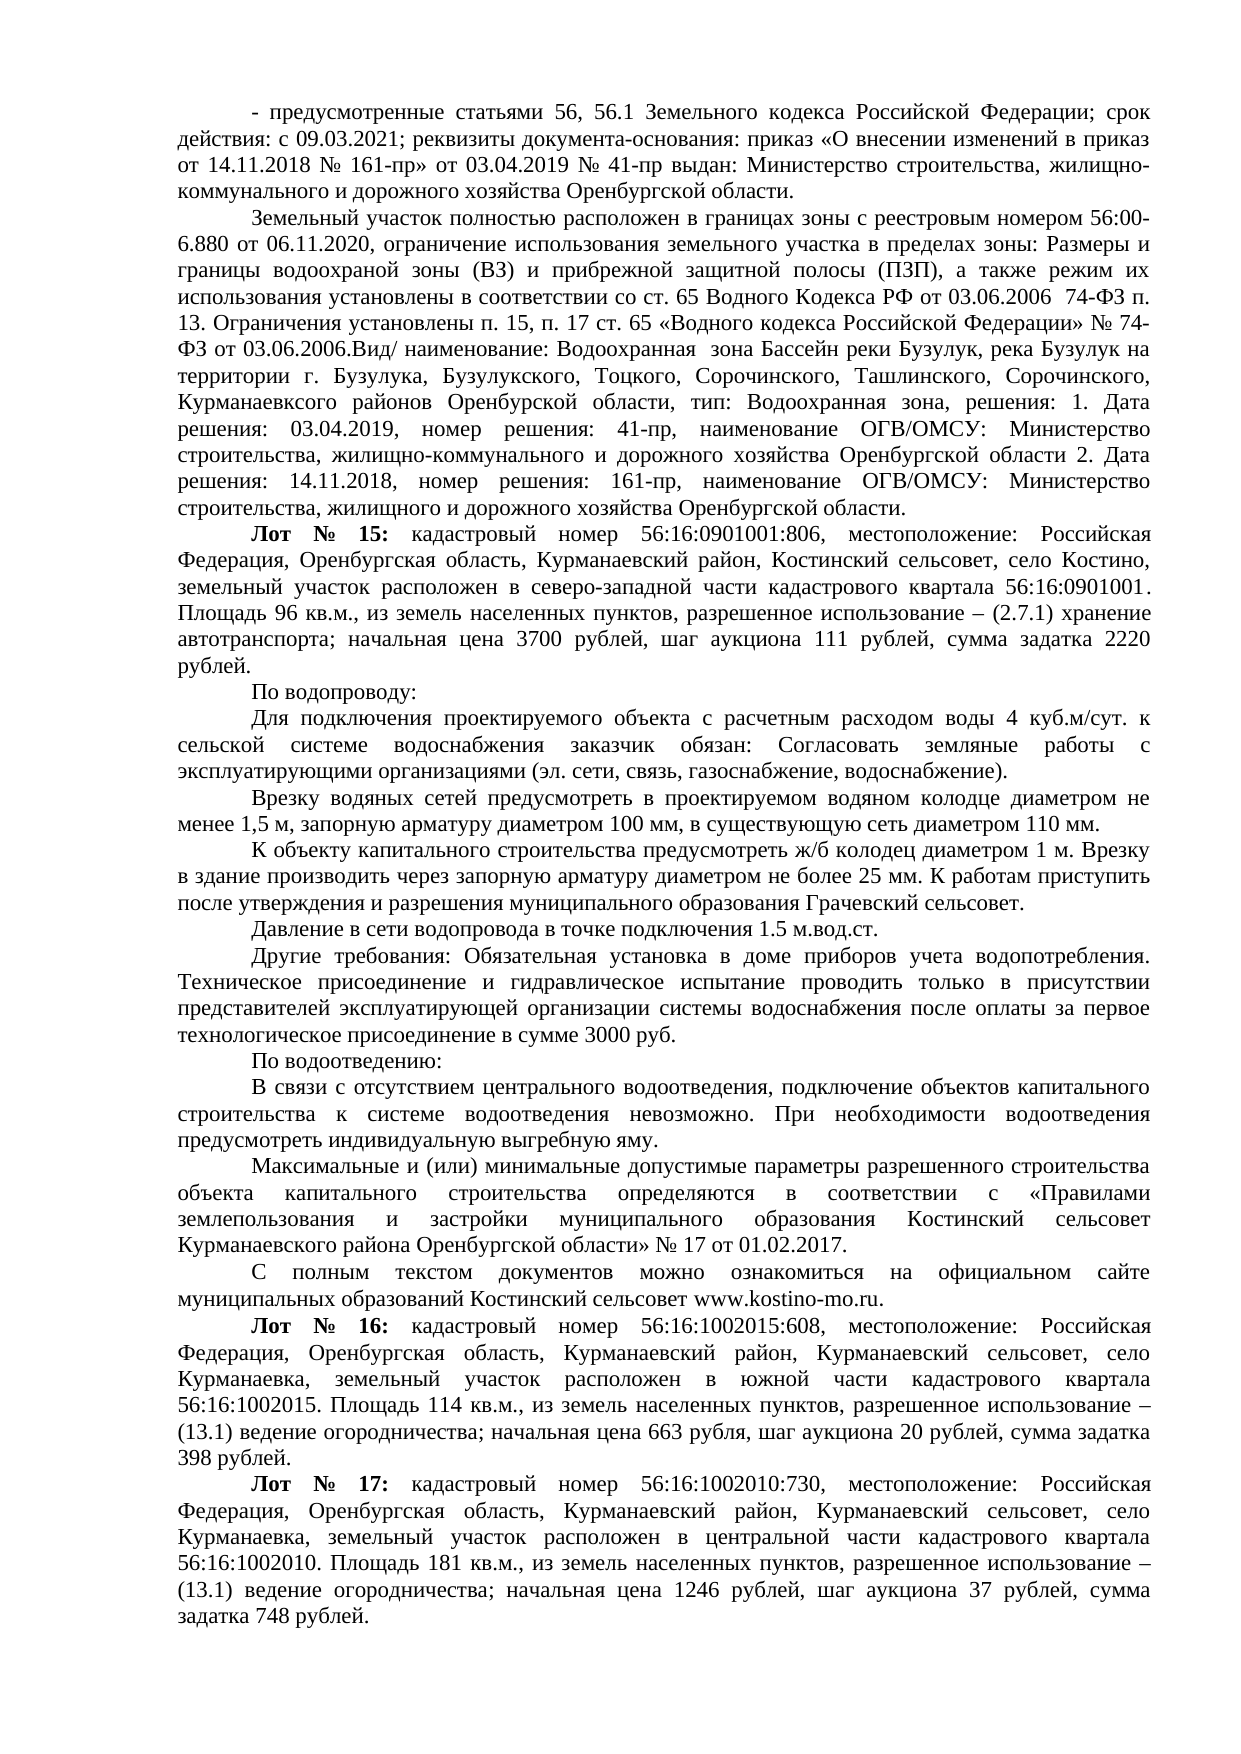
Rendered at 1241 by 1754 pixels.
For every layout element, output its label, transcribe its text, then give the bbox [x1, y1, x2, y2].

text Лот № 17: кадастровый номер 56:16:1002010:730, местоположение: Российская Федерация, Оренбургская область, Курманаевский район, Курманаевский сельсовет, село Курманаевка, земельный участок расположен в центральной части кадастрового квартала 56:16:1002010. Площадь 181 кв.м., из земель населенных пунктов, разрешенное использование – (13.1) ведение огородничества; начальная цена 1246 рублей, шаг аукциона 37 рублей, сумма задатка 748 рублей. [177, 1470, 1152, 1628]
text Врезку водяных сетей предусмотреть в проектируемом водяном колодце диаметром не менее 1,5 м, запорную арматуру диаметром 100 мм, в существующую сеть диаметром 110 мм. [177, 783, 1152, 836]
text Для подключения проектируемого объекта с расчетным расходом воды 4 куб.м/сут. к сельской системе водоснабжения заказчик обязан: Согласовать земляные работы с эксплуатирующими организациями (эл. сети, связь, газоснабжение, водоснабжение). [177, 704, 1152, 783]
text Давление в сети водопровода в точке подключения 1.5 м.вод.ст. [177, 915, 1152, 942]
text По водоотведению: [177, 1047, 1152, 1073]
text К объекту капитального строительства предусмотреть ж/б колодец диаметром 1 м. Врезку в здание производить через запорную арматуру диаметром не более 25 мм. К работам приступить после утверждения и разрешения муниципального образования Грачевский сельсовет. [177, 836, 1152, 915]
text В связи с отсутствием центрального водоотведения, подключение объектов капитального строительства к системе водоотведения невозможно. При необходимости водоотведения предусмотреть индивидуальную выгребную яму. [177, 1073, 1152, 1152]
text Другие требования: Обязательная установка в доме приборов учета водопотребления. Техническое присоединение и гидравлическое испытание проводить только в присутствии представителей эксплуатирующей организации системы водоснабжения после оплаты за первое технологическое присоединение в сумме 3000 руб. [177, 942, 1152, 1047]
text Лот № 16: кадастровый номер 56:16:1002015:608, местоположение: Российская Федерация, Оренбургская область, Курманаевский район, Курманаевский сельсовет, село Курманаевка, земельный участок расположен в южной части кадастрового квартала 56:16:1002015. Площадь 114 кв.м., из земель населенных пунктов, разрешенное использование – (13.1) ведение огородничества; начальная цена 663 рубля, шаг аукциона 20 рублей, сумма задатка 398 рублей. [177, 1312, 1152, 1470]
text По водопроводу: [177, 678, 1152, 704]
text С полным текстом документов можно ознакомиться на официальном сайте муниципальных образований Костинский сельсовет www.kostino-mo.ru. [177, 1258, 1152, 1312]
text Лот № 15: кадастровый номер 56:16:0901001:806, местоположение: Российская Федерация, Оренбургская область, Курманаевский район, Костинский сельсовет, село Костино, земельный участок расположен в северо-западной части кадастрового квартала 56:16:0901001. Площадь 96 кв.м., из земель населенных пунктов, разрешенное использование – (2.7.1) хранение автотранспорта; начальная цена 3700 рублей, шаг аукциона 111 рублей, сумма задатка 2220 рублей. [177, 520, 1152, 678]
text Земельный участок полностью расположен в границах зоны с реестровым номером 56:00-6.880 от 06.11.2020, ограничение использования земельного участка в пределах зоны: Размеры и границы водоохраной зоны (ВЗ) и прибрежной защитной полосы (ПЗП), а также режим их использования установлены в соответствии со ст. 65 Водного Кодекса РФ от 03.06.2006 74-ФЗ п. 13. Ограничения установлены п. 15, п. 17 ст. 65 «Водного кодекса Российской Федерации» № 74-ФЗ от 03.06.2006.Вид/ наименование: Водоохранная зона Бассейн реки Бузулук, река Бузулук на территории г. Бузулука, Бузулукского, Тоцкого, Сорочинского, Ташлинского, Сорочинского, Курманаевксого районов Оренбурской области, тип: Водоохранная зона, решения: 1. Дата решения: 03.04.2019, номер решения: 41-пр, наименование ОГВ/ОМСУ: Министерство строительства, жилищно-коммунального и дорожного хозяйства Оренбургской области 2. Дата решения: 14.11.2018, номер решения: 161-пр, наименование ОГВ/ОМСУ: Министерство строительства, жилищного и дорожного хозяйства Оренбургской области. [177, 204, 1152, 520]
text - предусмотренные статьями 56, 56.1 Земельного кодекса Российской Федерации; срок действия: с 09.03.2021; реквизиты документа-основания: приказ «О внесении изменений в приказ от 14.11.2018 № 161-пр» от 03.04.2019 № 41-пр выдан: Министерство строительства, жилищно-коммунального и дорожного хозяйства Оренбургской области. [177, 98, 1152, 204]
text Максимальные и (или) минимальные допустимые параметры разрешенного строительства объекта капитального строительства определяются в соответствии с «Правилами землепользования и застройки муниципального образования Костинский сельсовет Курманаевского района Оренбургской области» № 17 от 01.02.2017. [177, 1152, 1152, 1258]
